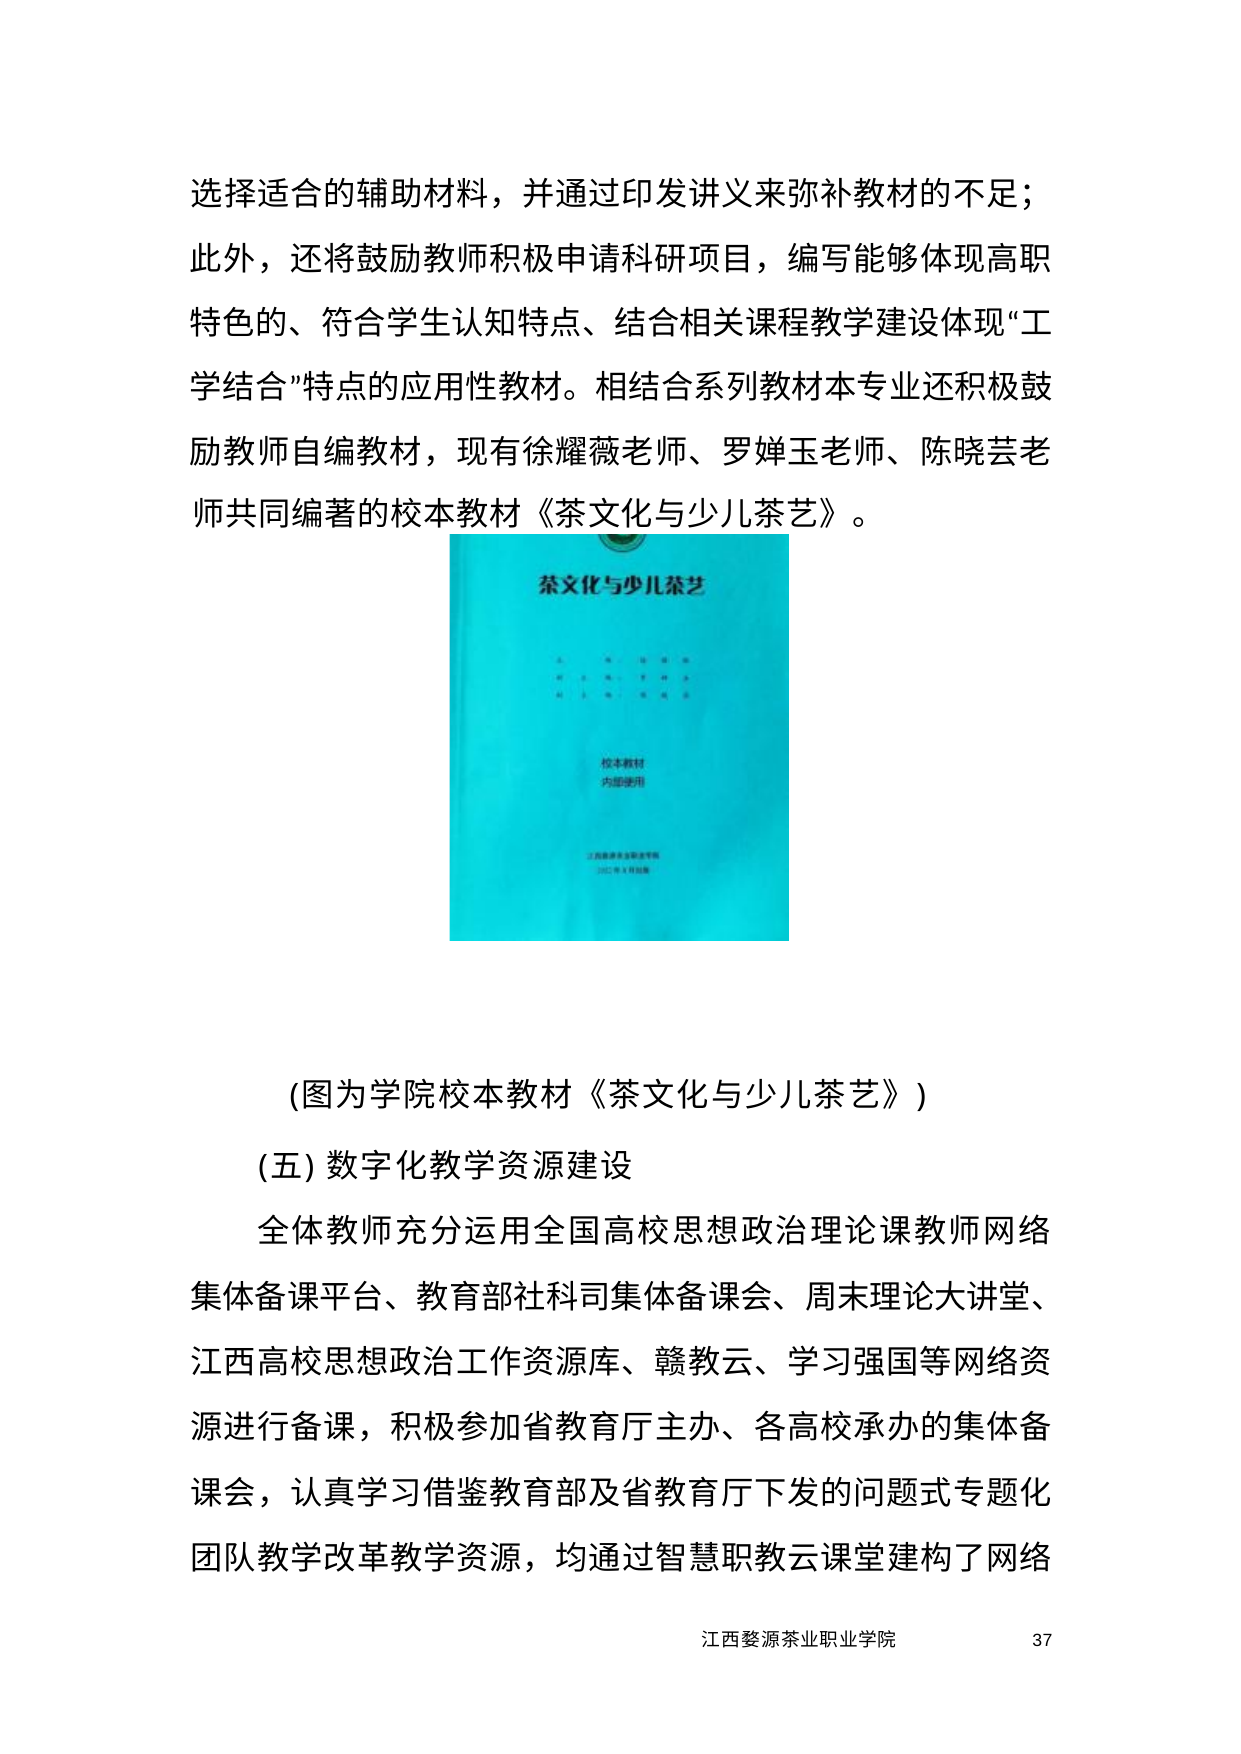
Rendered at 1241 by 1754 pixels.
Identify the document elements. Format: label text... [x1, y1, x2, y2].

text (五) 数字化教学资源建设 [258, 1142, 1063, 1187]
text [190, 1205, 1063, 1579]
text 师共同编著的校本教材《茶文化与少儿茶艺》。 [192, 490, 1063, 534]
text (图为学院校本教材《茶文化与少儿茶艺》) [289, 1071, 1063, 1115]
picture [449, 534, 789, 941]
text 选择适合的辅助材料，并通过印发讲义来弥补教材的不足； 此外，还将鼓励教师积极申请科研项目，编写能够体现高职 特色的、符合学生认知特点、结合相关课程教学建设体现“工 学结合”特点的应用性教材。相结合系列教材本专业还积极鼓 励教师自编教材，现有徐耀薇老师、罗婵玉老师、陈晓芸老 [189, 168, 1053, 473]
